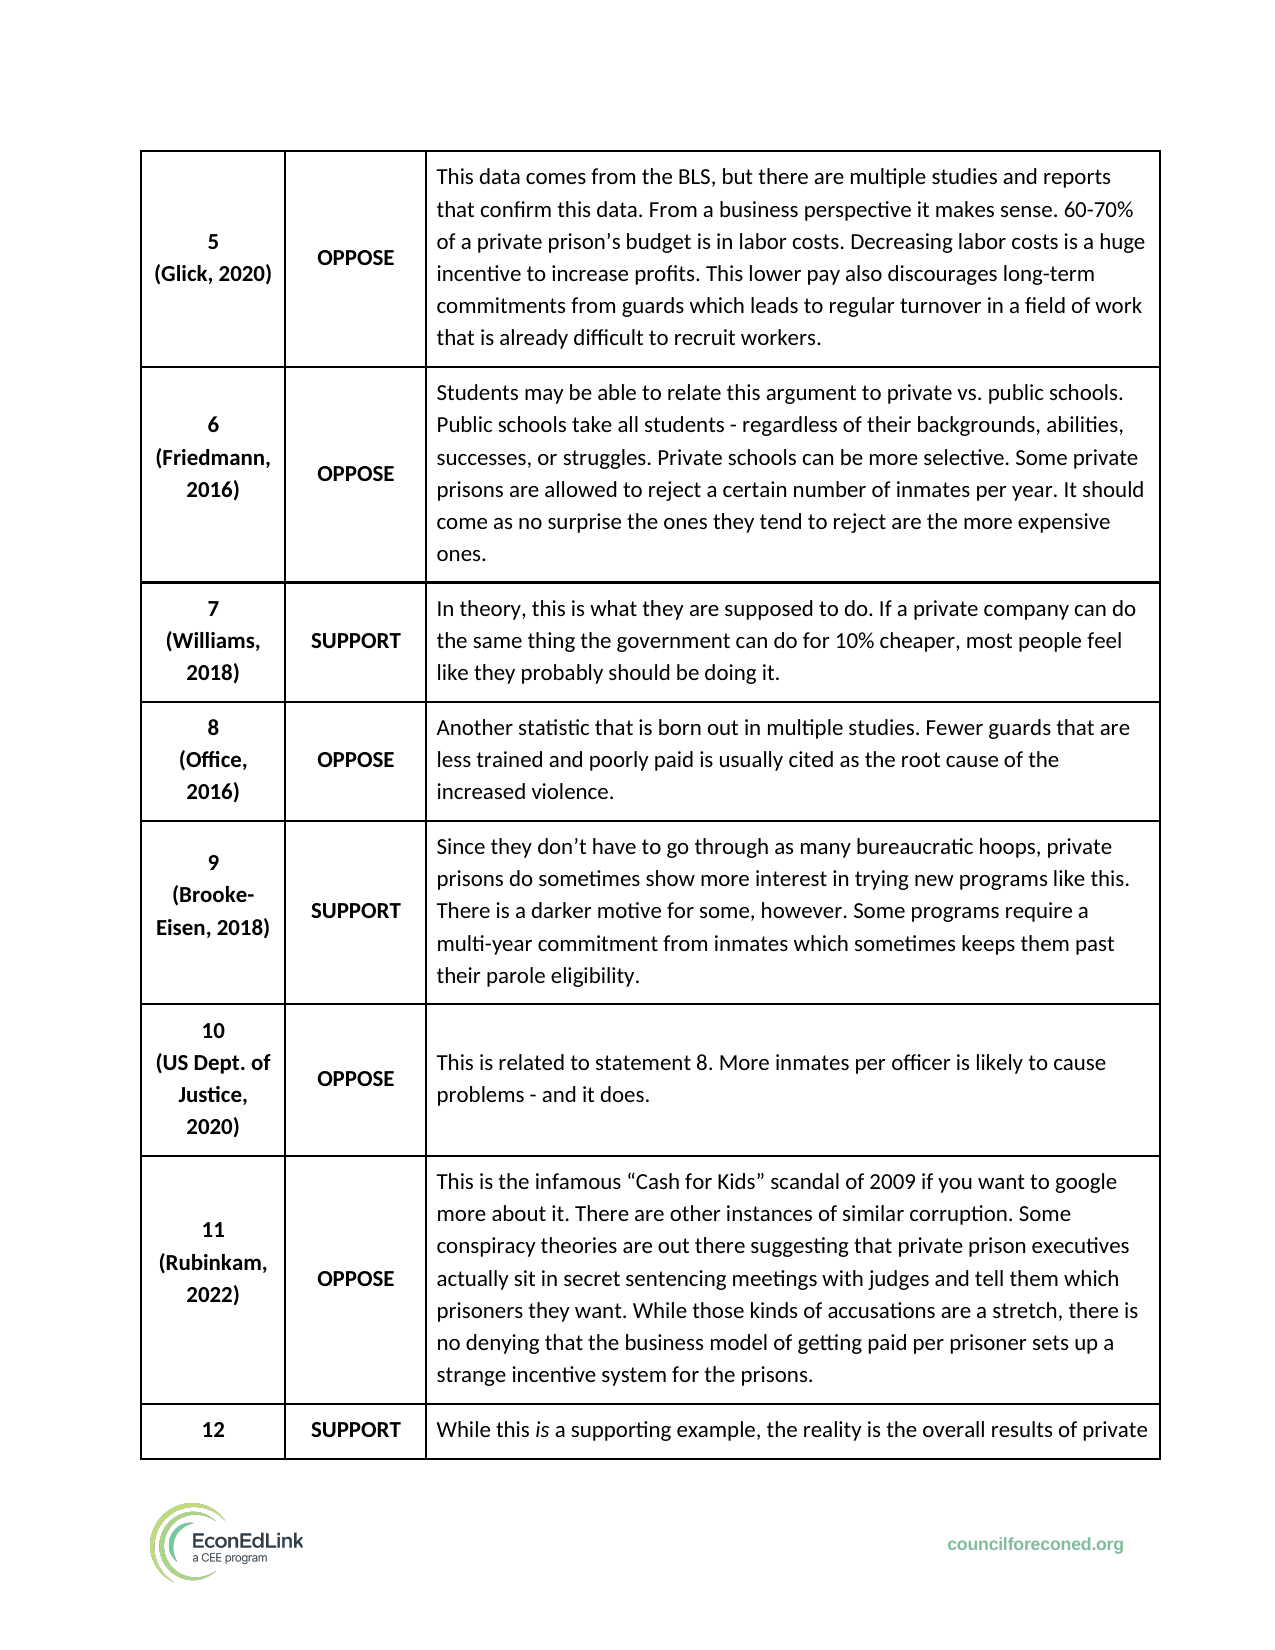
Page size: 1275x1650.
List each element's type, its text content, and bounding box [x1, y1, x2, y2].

table_cell Since they don’t have to go through as many bureaucratic hoops, private prisons do sometimes show more interest in trying new programs like this. There is a darker motive for some, however. Some programs require a multi-year commitment from inmates which sometimes keeps them past their parole eligibility. [427, 822, 1159, 1003]
table_cell 9 (Brooke-Eisen, 2018) [142, 822, 284, 1003]
table_cell SUPPORT [286, 822, 425, 1003]
table_cell This is related to statement 8. More inmates per officer is likely to cause problems - and it does. [427, 1005, 1159, 1155]
table_cell OPPOSE [286, 368, 425, 581]
table_cell OPPOSE [286, 1005, 425, 1155]
table_cell Another statistic that is born out in multiple studies. Fewer guards that are less trained and poorly paid is usually cited as the root cause of the increased violence. [427, 703, 1159, 820]
table_cell This data comes from the BLS, but there are multiple studies and reports that confirm this data. From a business perspective it makes sense. 60-70% of a private prison’s budget is in labor costs. Decreasing labor costs is a huge incentive to increase profits. This lower pay also discourages long-term commitments from guards which leads to regular turnover in a field of work that is already difficult to recruit workers. [427, 152, 1159, 366]
table_cell SUPPORT [286, 584, 425, 701]
table_cell SUPPORT [286, 1405, 425, 1457]
table_cell Students may be able to relate this argument to private vs. public schools. Public schools take all students - regardless of their backgrounds, abilities, successes, or struggles. Private schools can be more selective. Some private prisons are allowed to reject a certain number of inmates per year. It should come as no surprise the ones they tend to reject are the more expensive ones. [427, 368, 1159, 581]
table_cell 12 (Jess, 2018) [142, 1405, 284, 1457]
table_cell 7 (Williams, 2018) [142, 584, 284, 701]
table_cell 10 (US Dept. of Justice, 2020) [142, 1005, 284, 1155]
table_cell 5 (Glick, 2020) [142, 152, 284, 366]
table_cell This is the infamous “Cash for Kids” scandal of 2009 if you want to google more about it. There are other instances of similar corruption. Some conspiracy theories are out there suggesting that private prison executives actually sit in secret sentencing meetings with judges and tell them which prisoners they want. While those kinds of accusations are a stretch, there is no denying that the business model of getting paid per prisoner sets up a strange incentive system for the prisons. [427, 1157, 1159, 1403]
table_cell 6 (Friedmann, 2016) [142, 368, 284, 581]
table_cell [427, 1405, 1159, 1457]
table_cell 11 (Rubinkam, 2022) [142, 1157, 284, 1403]
table_cell OPPOSE [286, 152, 425, 366]
table_cell In theory, this is what they are supposed to do. If a private company can do the same thing the government can do for 10% cheaper, most people feel like they probably should be doing it. [427, 584, 1159, 701]
table_cell 8 (Office, 2016) [142, 703, 284, 820]
table_cell OPPOSE [286, 1157, 425, 1403]
table_cell OPPOSE [286, 703, 425, 820]
